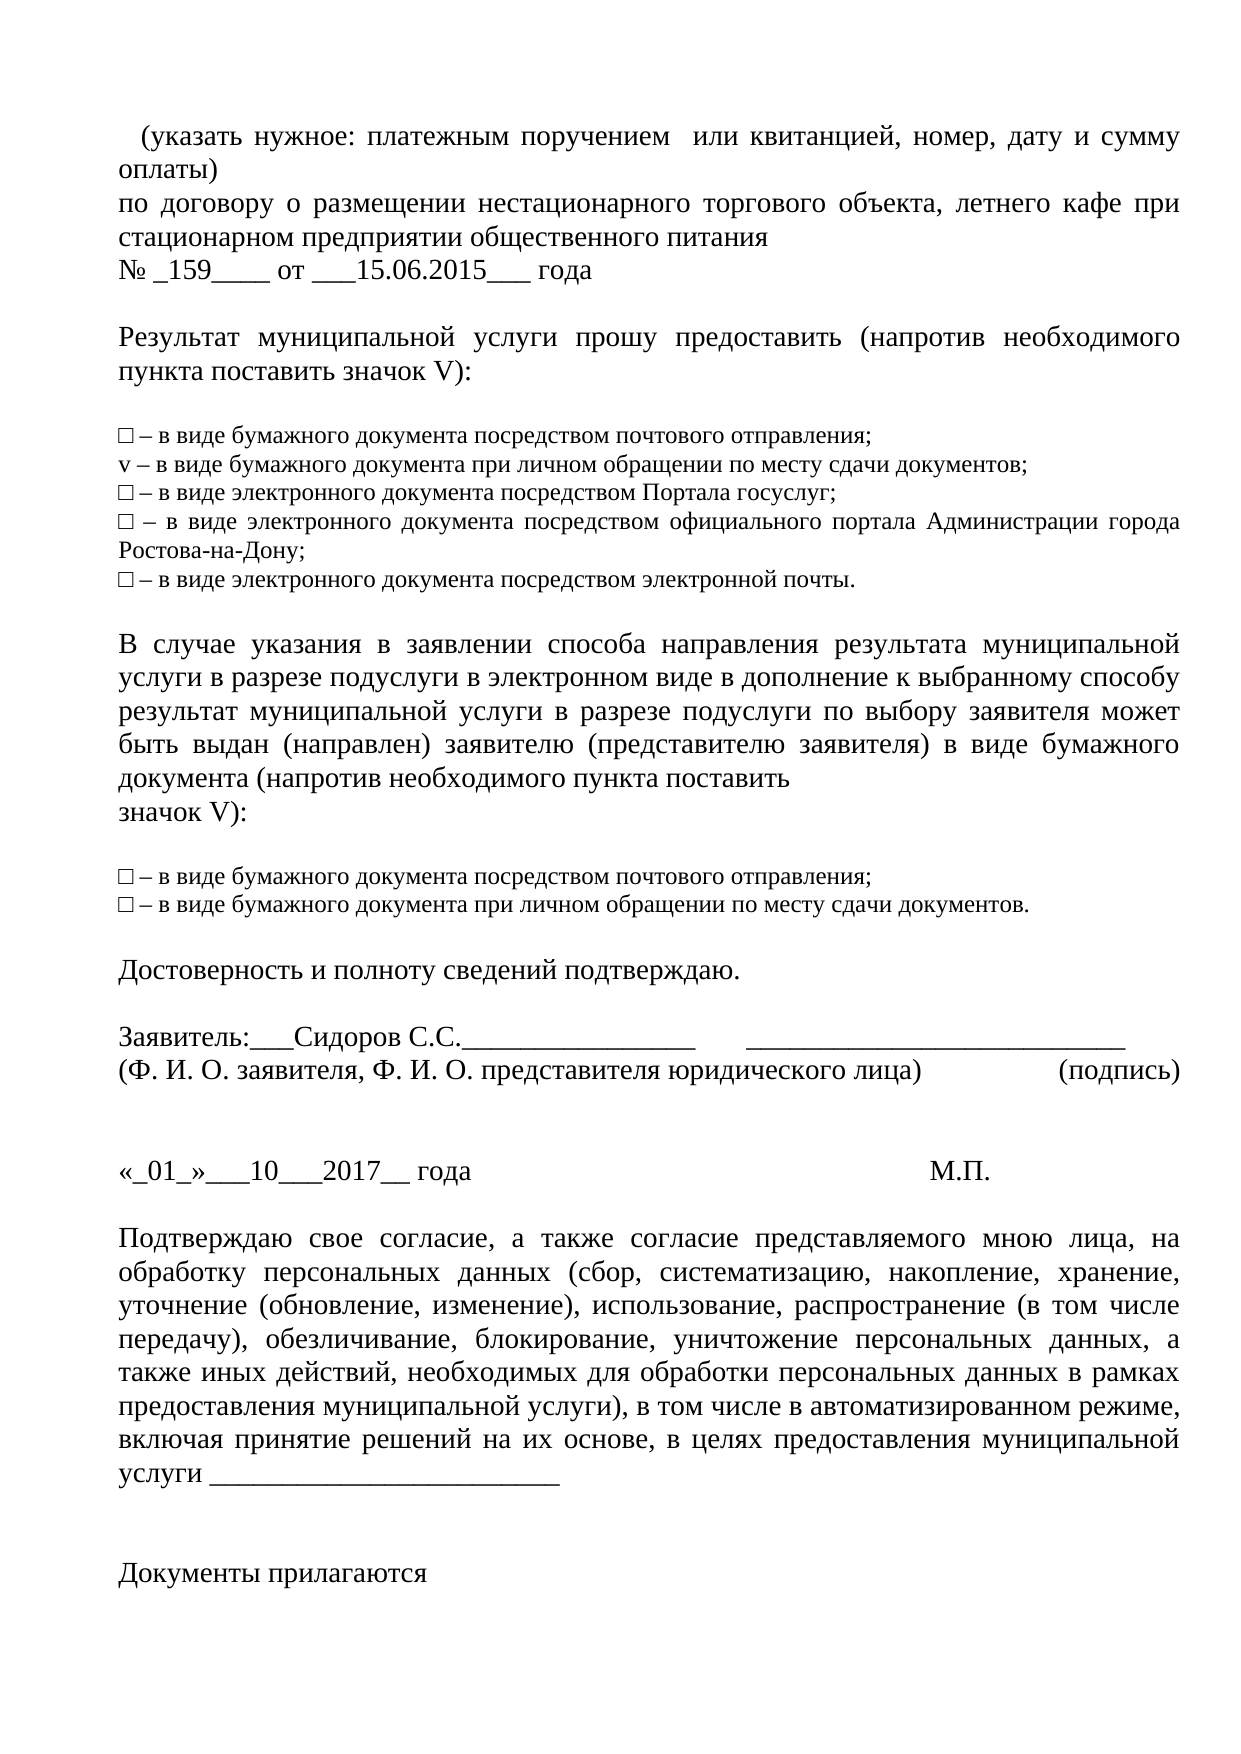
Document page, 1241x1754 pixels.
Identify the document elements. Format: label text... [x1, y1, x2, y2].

text □ – в виде электронного документа посредством электронной почты. [118, 564, 1181, 592]
text по договору о размещении нестационарного торгового объекта, летнего кафе при стационарном предприятии общественного питания [118, 185, 1181, 252]
text □ – в виде бумажного документа посредством почтового отправления; [118, 420, 1181, 449]
text В случае указания в заявлении способа направления результата муниципальной услуги в разрезе подуслуги в электронном виде в дополнение к выбранному способу результат муниципальной услуги в разрезе подуслуги по выбору заявителя может быть выдан (направлен) заявителю (представителю заявителя) в виде бумажного документа (напротив необходимого пункта поставить [118, 626, 1181, 794]
text □ – в виде бумажного документа при личном обращении по месту сдачи документов. [118, 889, 1181, 918]
text v – в виде бумажного документа при личном обращении по месту сдачи документов; [118, 449, 1181, 477]
text □ – в виде бумажного документа посредством почтового отправления; [118, 861, 1181, 889]
text (Ф. И. О. заявителя, Ф. И. О. представителя юридического лица) (подпись) [118, 1052, 1181, 1119]
text Документы прилагаются [118, 1556, 1181, 1589]
text значок V): [118, 794, 1181, 827]
text (указать нужное: платежным поручением или квитанцией, номер, дату и сумму оплаты) [118, 118, 1181, 185]
text Достоверность и полноту сведений подтверждаю. [118, 952, 1181, 985]
text № _159____ от ___15.06.2015___ года [118, 252, 1181, 286]
text Результат муниципальной услуги прошу предоставить (напротив необходимого пункта поставить значок V): [118, 319, 1181, 386]
text Заявитель:___Сидоров С.С.________________ __________________________ [118, 1019, 1181, 1052]
text □ – в виде электронного документа посредством Портала госуслуг; [118, 477, 1181, 506]
text □ – в виде электронного документа посредством официального портала Администрации города Ростова-на-Дону; [118, 506, 1181, 564]
text Подтверждаю свое согласие, а также согласие представляемого мною лица, на обработку персональных данных (сбор, систематизацию, накопление, хранение, уточнение (обновление, изменение), использование, распространение (в том числе передачу), обезличивание, блокирование, уничтожение персональных данных, а также иных действий, необходимых для обработки персональных данных в рамках предоставления муниципальной услуги), в том числе в автоматизированном режиме, включая принятие решений на их основе, в целях предоставления муниципальной услуги ________________________ [118, 1220, 1181, 1488]
text «_01_»___10___2017__ года М.П. [118, 1153, 1181, 1187]
